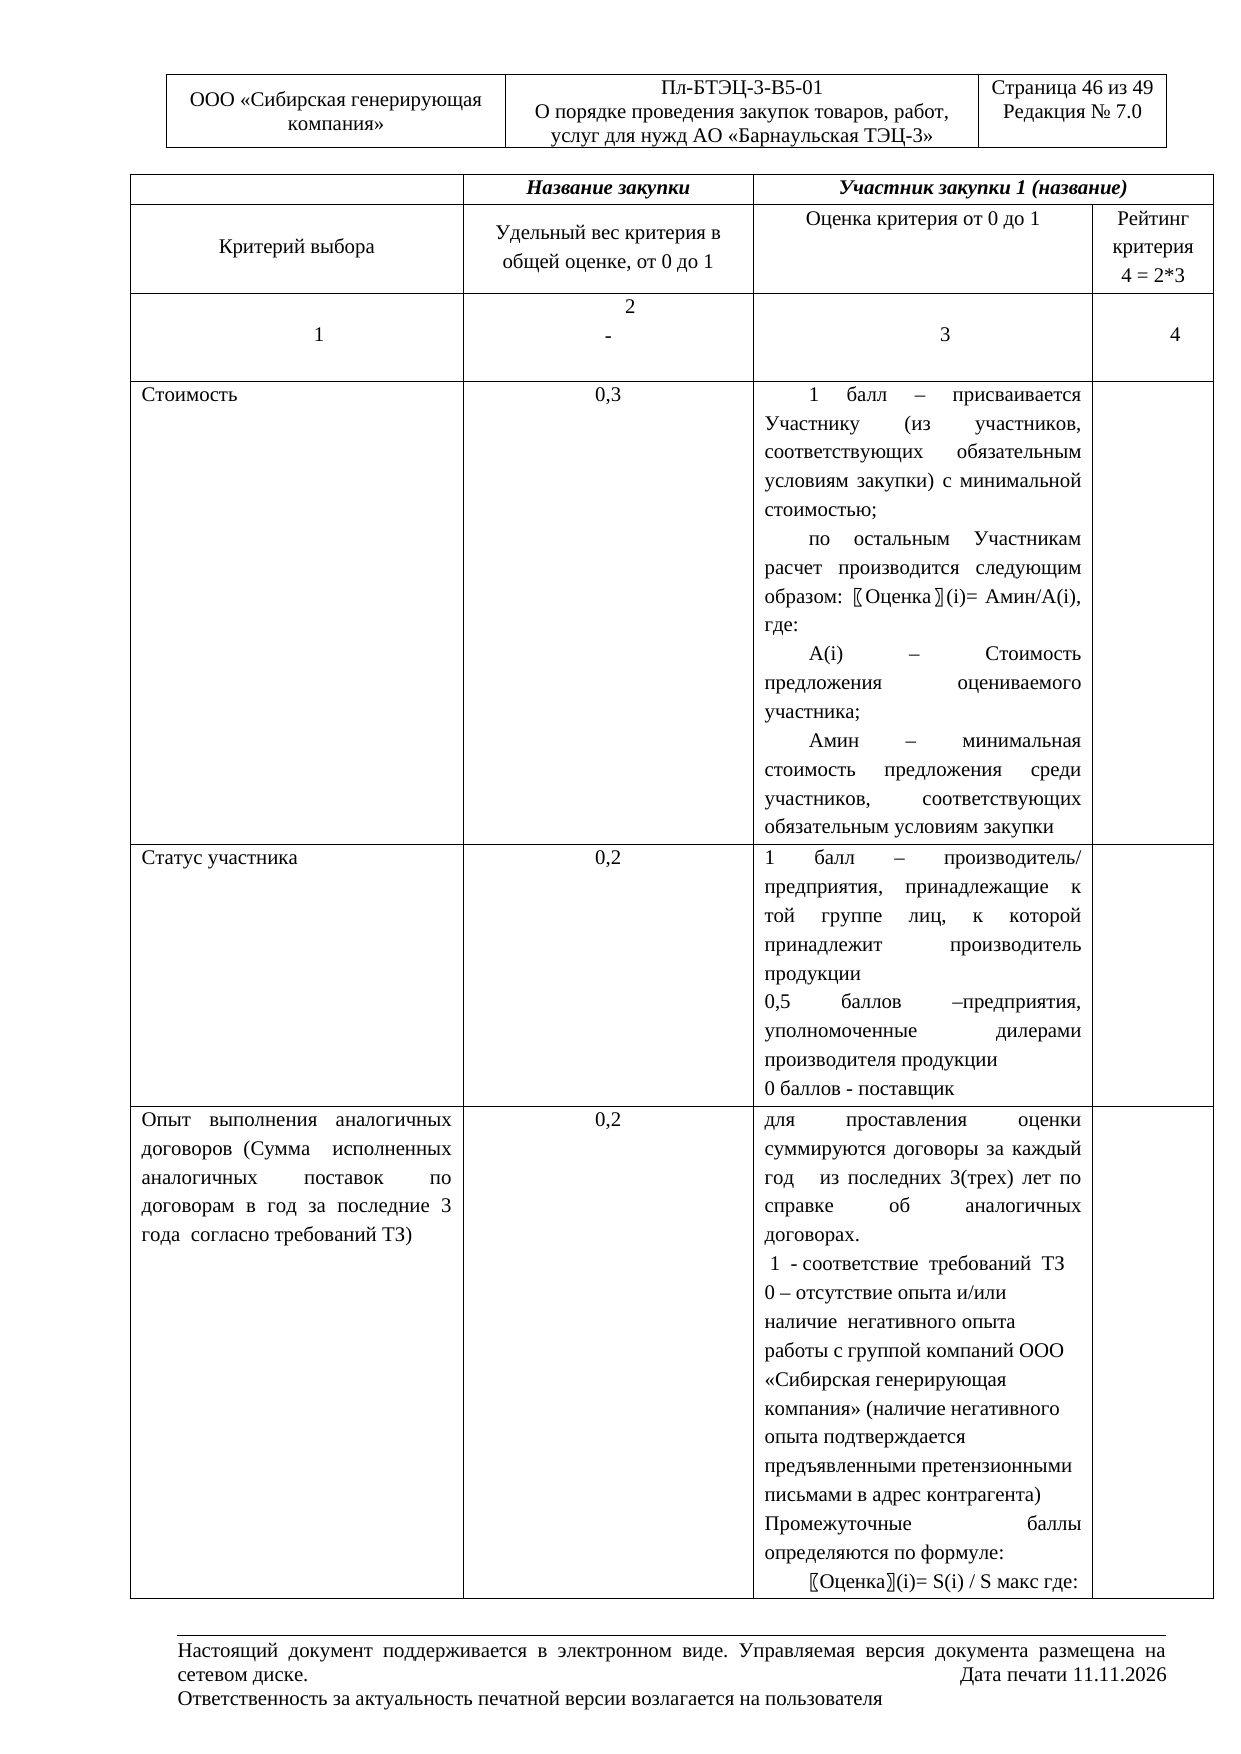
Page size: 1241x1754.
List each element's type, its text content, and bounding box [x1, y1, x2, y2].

table_cell 1 [131, 294, 463, 381]
table_header [131, 175, 463, 204]
table_cell [1093, 382, 1213, 844]
table_cell Удельный вес критерия в общей оценке, от 0 до 1 [464, 205, 753, 293]
table_cell Оценка критерия от 0 до 1 [754, 205, 1092, 293]
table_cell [131, 1107, 463, 1598]
table_cell 1 балл – присваивается Участнику (из участников, соответствующих обязательным условиям закупки) с минимальной стоимостью; по остальным Участникам расчет производится следующим образом: 〖Оценка〗(i)= Aмин/A(i), где: A(i) – Стоимость предложения оцениваемого участника; Aмин – минимальная стоимость предложения среди участников, соответствующих обязательным условиям закупки [754, 382, 1092, 844]
table_cell 3 [754, 294, 1092, 381]
table_cell 2 - [464, 294, 753, 381]
table_header Участник закупки 1 (название) [754, 175, 1213, 204]
table_cell 0,2 [464, 1107, 753, 1598]
table_cell 0,3 [464, 382, 753, 844]
table_cell 1 балл – производитель/ предприятия, принадлежащие к той группе лиц, к которой принадлежит производитель продукции 0,5 баллов –предприятия, уполномоченные дилерами производителя продукции 0 баллов - поставщик [754, 845, 1092, 1106]
table_cell [1093, 845, 1213, 1106]
table_cell [1093, 1107, 1213, 1598]
table_cell Рейтинг критерия 4 = 2*3 [1093, 205, 1213, 293]
table_header Название закупки [464, 175, 753, 204]
table_cell 4 [1093, 294, 1213, 381]
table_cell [754, 1107, 1092, 1598]
table_cell 0,2 [464, 845, 753, 1106]
table_cell Критерий выбора [131, 205, 463, 293]
table_cell Статус участника [131, 845, 463, 1106]
table_cell Стоимость [131, 382, 463, 844]
